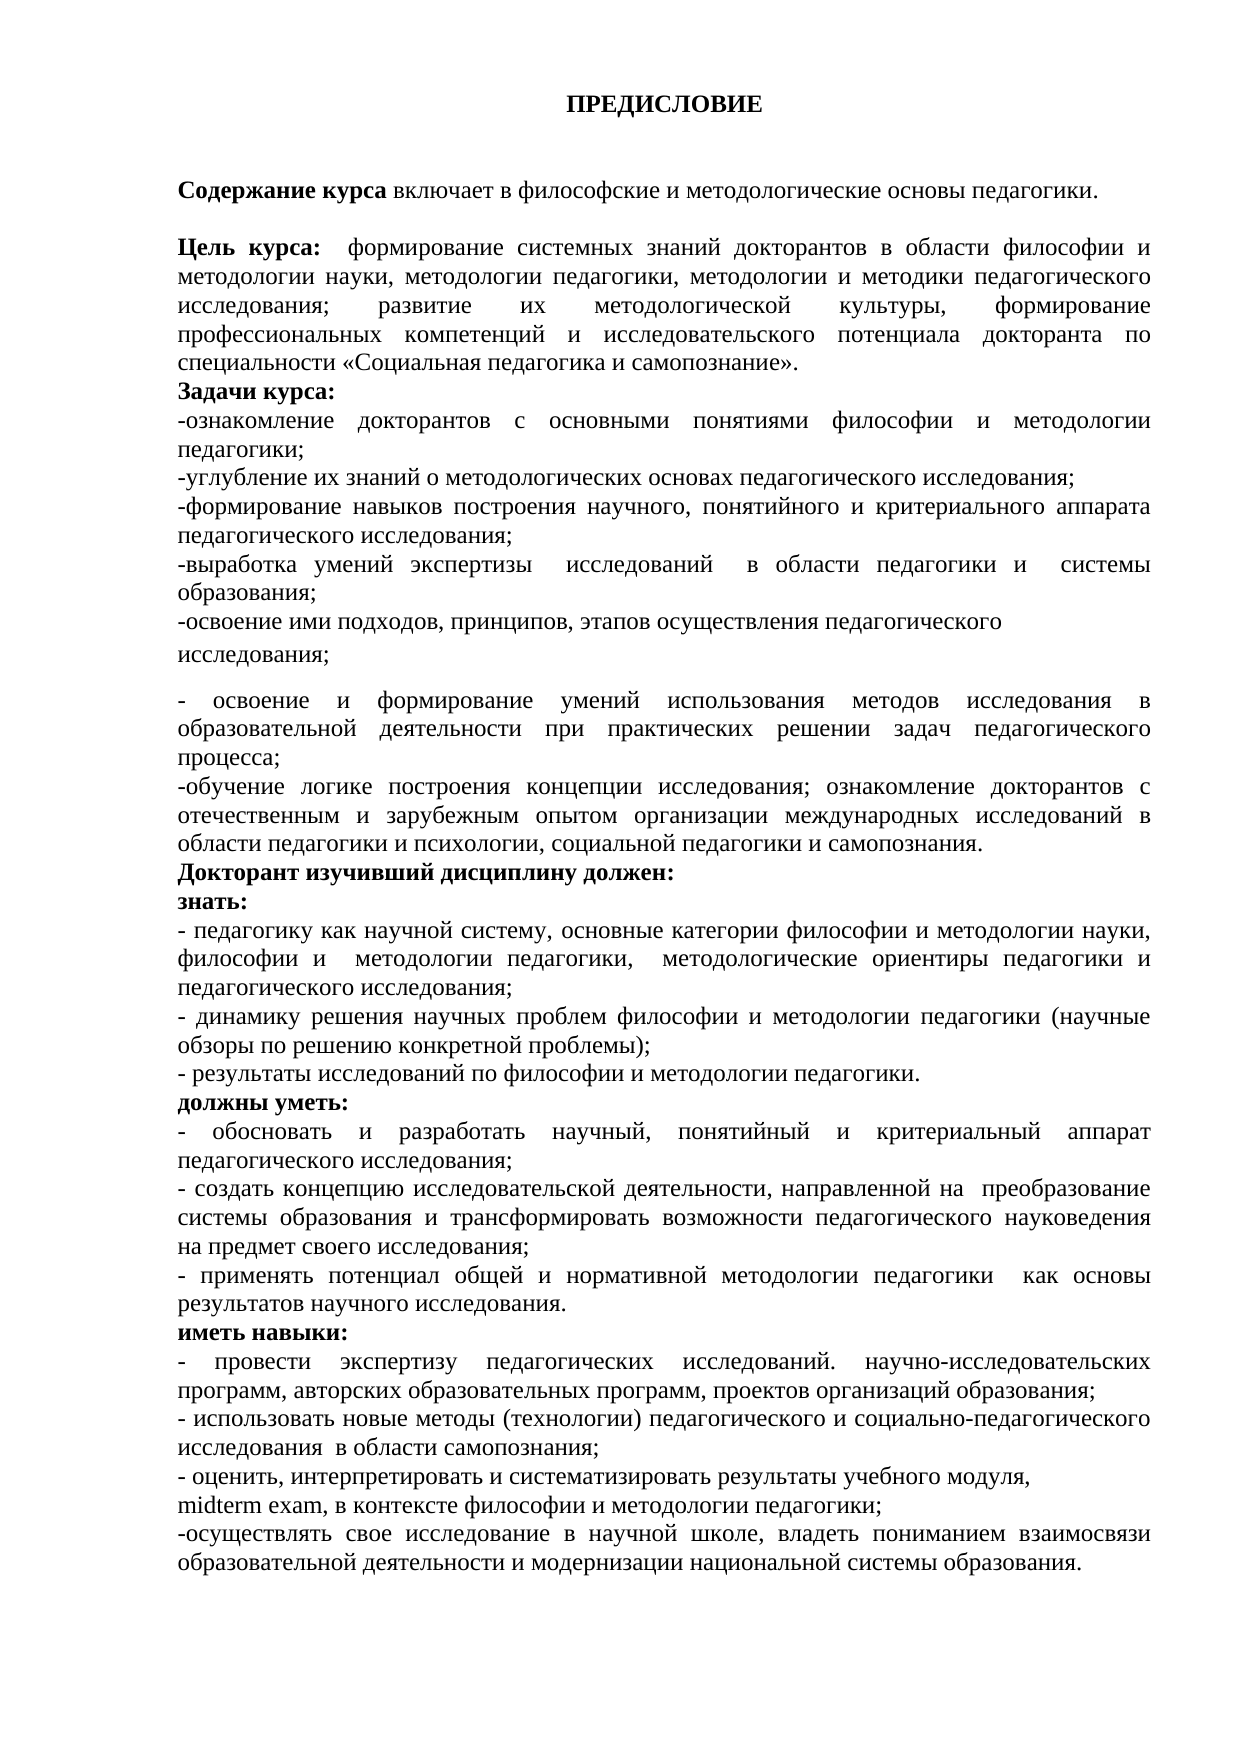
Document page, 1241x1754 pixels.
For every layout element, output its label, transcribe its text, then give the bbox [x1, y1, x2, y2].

text - создать концепцию исследовательской деятельности, направленной на преобразование системы образования и трансформировать возможности педагогического науковедения на предмет своего исследования; [177, 1173, 1152, 1260]
text -формирование навыков построения научного, понятийного и критериального аппарата педагогического исследования; [177, 491, 1152, 549]
text знать: [177, 886, 1152, 915]
text midterm exam, в контексте философии и методологии педагогики; [177, 1490, 1152, 1518]
text - педагогику как научной систему, основные категории философии и методологии науки, философии и методологии педагогики, методологические ориентиры педагогики и педагогического исследования; [177, 915, 1152, 1001]
text - динамику решения научных проблем философии и методологии педагогики (научные обзоры по решению конкретной проблемы); [177, 1001, 1152, 1058]
text -осуществлять свое исследование в научной школе, владеть пониманием взаимосвязи образовательной деятельности и модернизации национальной системы образования. [177, 1518, 1152, 1576]
text -обучение логике построения концепции исследования; ознакомление докторантов с отечественным и зарубежным опытом организации международных исследований в области педагогики и психологии, социальной педагогики и самопознания. [177, 771, 1152, 857]
text ПРЕДИСЛОВИЕ [177, 89, 1152, 117]
text - обосновать и разработать научный, понятийный и критериальный аппарат педагогического исследования; [177, 1116, 1152, 1173]
text Содержание курса включает в философские и методологические основы педагогики. [177, 175, 1152, 204]
text - оценить, интерпретировать и систематизировать результаты учебного модуля, [177, 1461, 1152, 1490]
text -углубление их знаний о методологических основах педагогического исследования; [177, 462, 1152, 491]
text - провести экспертизу педагогических исследований. научно-исследовательских программ, авторских образовательных программ, проектов организаций образования; [177, 1346, 1152, 1403]
text - применять потенциал общей и нормативной методологии педагогики как основы результатов научного исследования. [177, 1260, 1152, 1317]
text -освоение ими подходов, принципов, этапов осуществления педагогического исследования; [177, 606, 1152, 668]
text -ознакомление докторантов с основными понятиями философии и методологии педагогики; [177, 405, 1152, 462]
text Цель курса: формирование системных знаний докторантов в области философии и методологии науки, методологии педагогики, методологии и методики педагогического исследования; развитие их методологической культуры, формирование профессиональных компетенций и исследовательского потенциала докторанта по специальности «Социальная педагогика и самопознание». [177, 232, 1152, 376]
text - освоение и формирование умений использования методов исследования в образовательной деятельности при практических решении задач педагогического процесса; [177, 685, 1152, 771]
text Задачи курса: [177, 376, 1152, 405]
text должны уметь: [177, 1087, 1152, 1116]
text - результаты исследований по философии и методологии педагогики. [177, 1058, 1152, 1087]
text иметь навыки: [177, 1317, 1152, 1346]
text - использовать новые методы (технологии) педагогического и социально-педагогического исследования в области самопознания; [177, 1403, 1152, 1461]
text Докторант изучивший дисциплину должен: [177, 857, 1152, 886]
text -выработка умений экспертизы исследований в области педагогики и системы образования; [177, 549, 1152, 606]
